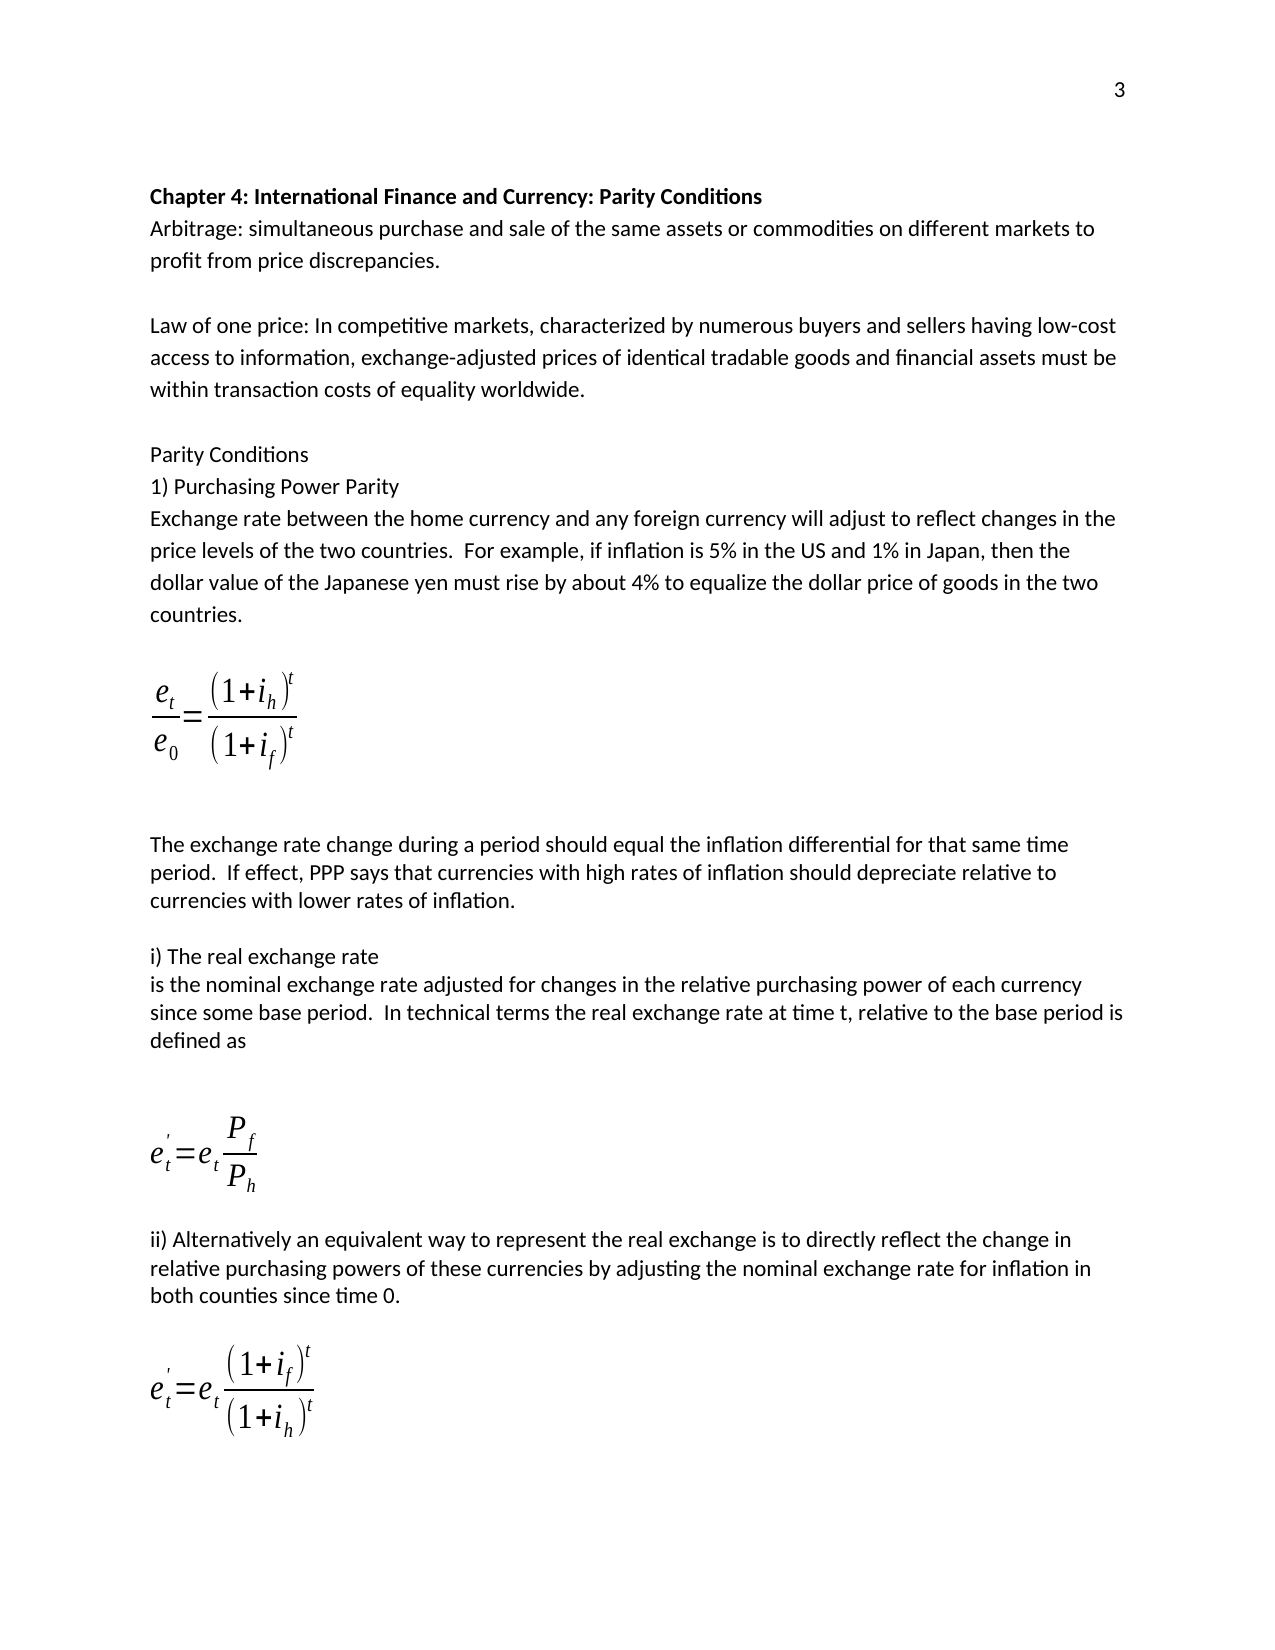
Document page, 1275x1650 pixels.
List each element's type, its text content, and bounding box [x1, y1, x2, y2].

text is the nominal exchange rate adjusted for changes in the relative purchasing power of each currency since some base period. In technical terms the real exchange rate at time t, relative to the base period is defined as [150, 970, 1125, 1054]
text The exchange rate change during a period should equal the inflation differential for that same time period. If effect, PPP says that currencies with high rates of inflation should depreciate relative to currencies with lower rates of inflation. [150, 830, 1125, 914]
text i) The real exchange rate [150, 942, 1125, 970]
text Parity Conditions [150, 440, 1125, 468]
text 1) Purchasing Power Parity [150, 472, 1125, 500]
text Law of one price: In competitive markets, characterized by numerous buyers and sellers having low-cost access to information, exchange-adjusted prices of identical tradable goods and financial assets must be within transaction costs of equality worldwide. [150, 311, 1125, 403]
text Arbitrage: simultaneous purchase and sale of the same assets or commodities on different markets to profit from price discrepancies. [150, 214, 1125, 274]
text Chapter 4: International Finance and Currency: Parity Conditions [150, 182, 1125, 210]
text Exchange rate between the home currency and any foreign currency will adjust to reflect changes in the price levels of the two countries. For example, if inflation is 5% in the US and 1% in Japan, then the dollar value of the Japanese yen must rise by about 4% to equalize the dollar price of goods in the two countries. [150, 504, 1125, 629]
text ii) Alternatively an equivalent way to represent the real exchange is to directly reflect the change in relative purchasing powers of these currencies by adjusting the nominal exchange rate for inflation in both counties since time 0. [150, 1226, 1125, 1310]
